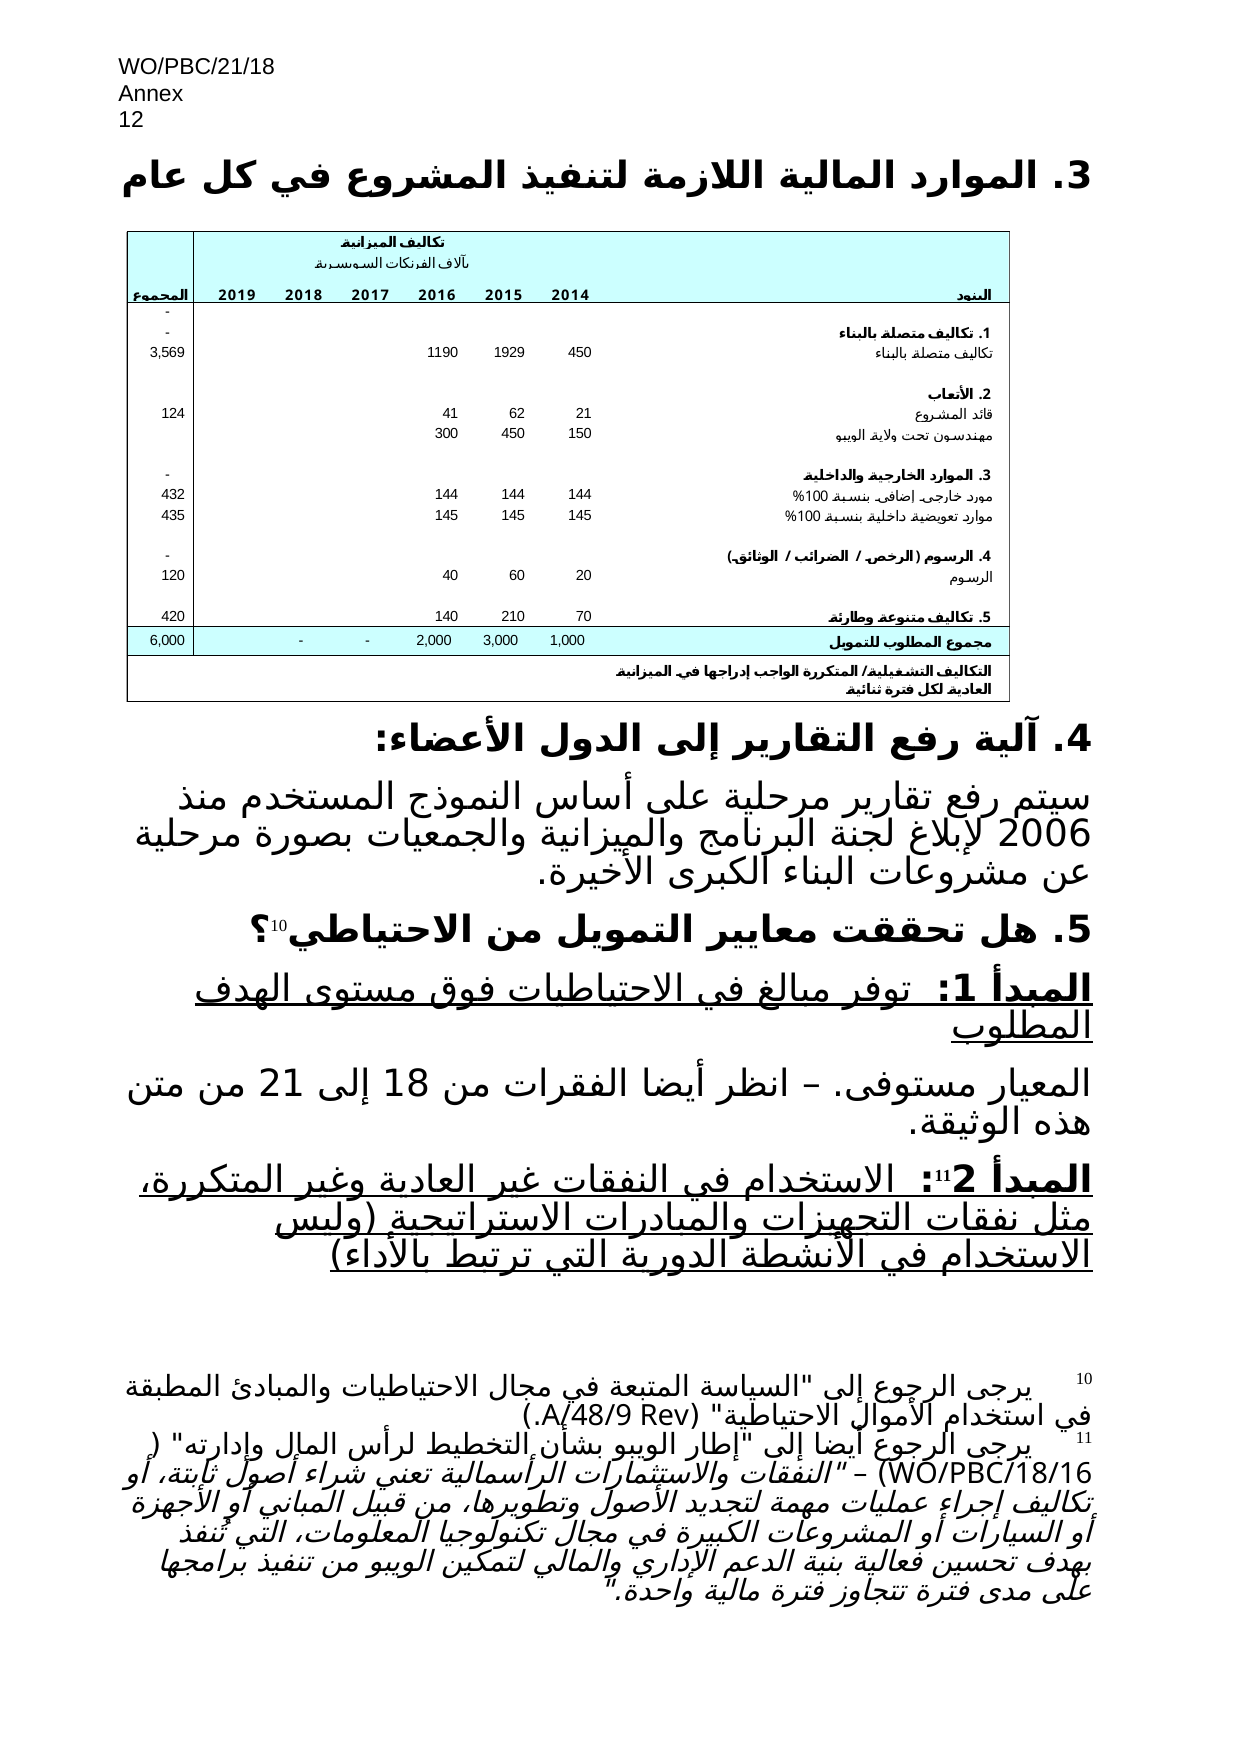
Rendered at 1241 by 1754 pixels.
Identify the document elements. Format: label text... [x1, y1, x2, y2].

list 3. الموارد المالية اللازمة لتنفيذ المشروع في كل عام [118, 158, 1092, 196]
list 5. هل تحققت معايير التمويل من الاحتياطي؟ [617, 913, 1092, 950]
list المعيار مستوفى. – انظر أيضا الفقرات من 18 إلى 21 من متن هذه الوثيقة. [118, 1067, 1092, 1142]
list 4. آلية رفع التقارير إلى الدول الأعضاء: [118, 721, 1092, 758]
list المبدأ 1: توفر مبالغ في الاحتياطيات فوق مستوى الهدف المطلوب [118, 971, 1092, 1046]
list 5. هل تحققت معايير التمويل من الاحتياطي؟ [118, 913, 671, 950]
list المبدأ 2: الاستخدام في النفقات غير العادية وغير المتكررة، مثل نفقات التجهيزات والمبادرات الاستراتيجية (وليس الاستخدام في الأنشطة الدورية التي ترتبط بالأداء) [118, 1163, 1092, 1275]
list سيتم رفع تقارير مرحلية على أساس النموذج المستخدم منذ 2006 لإبلاغ لجنة البرنامج والميزانية والجمعيات بصورة مرحلية عن مشروعات البناء الكبرى الأخيرة. [118, 779, 1092, 892]
